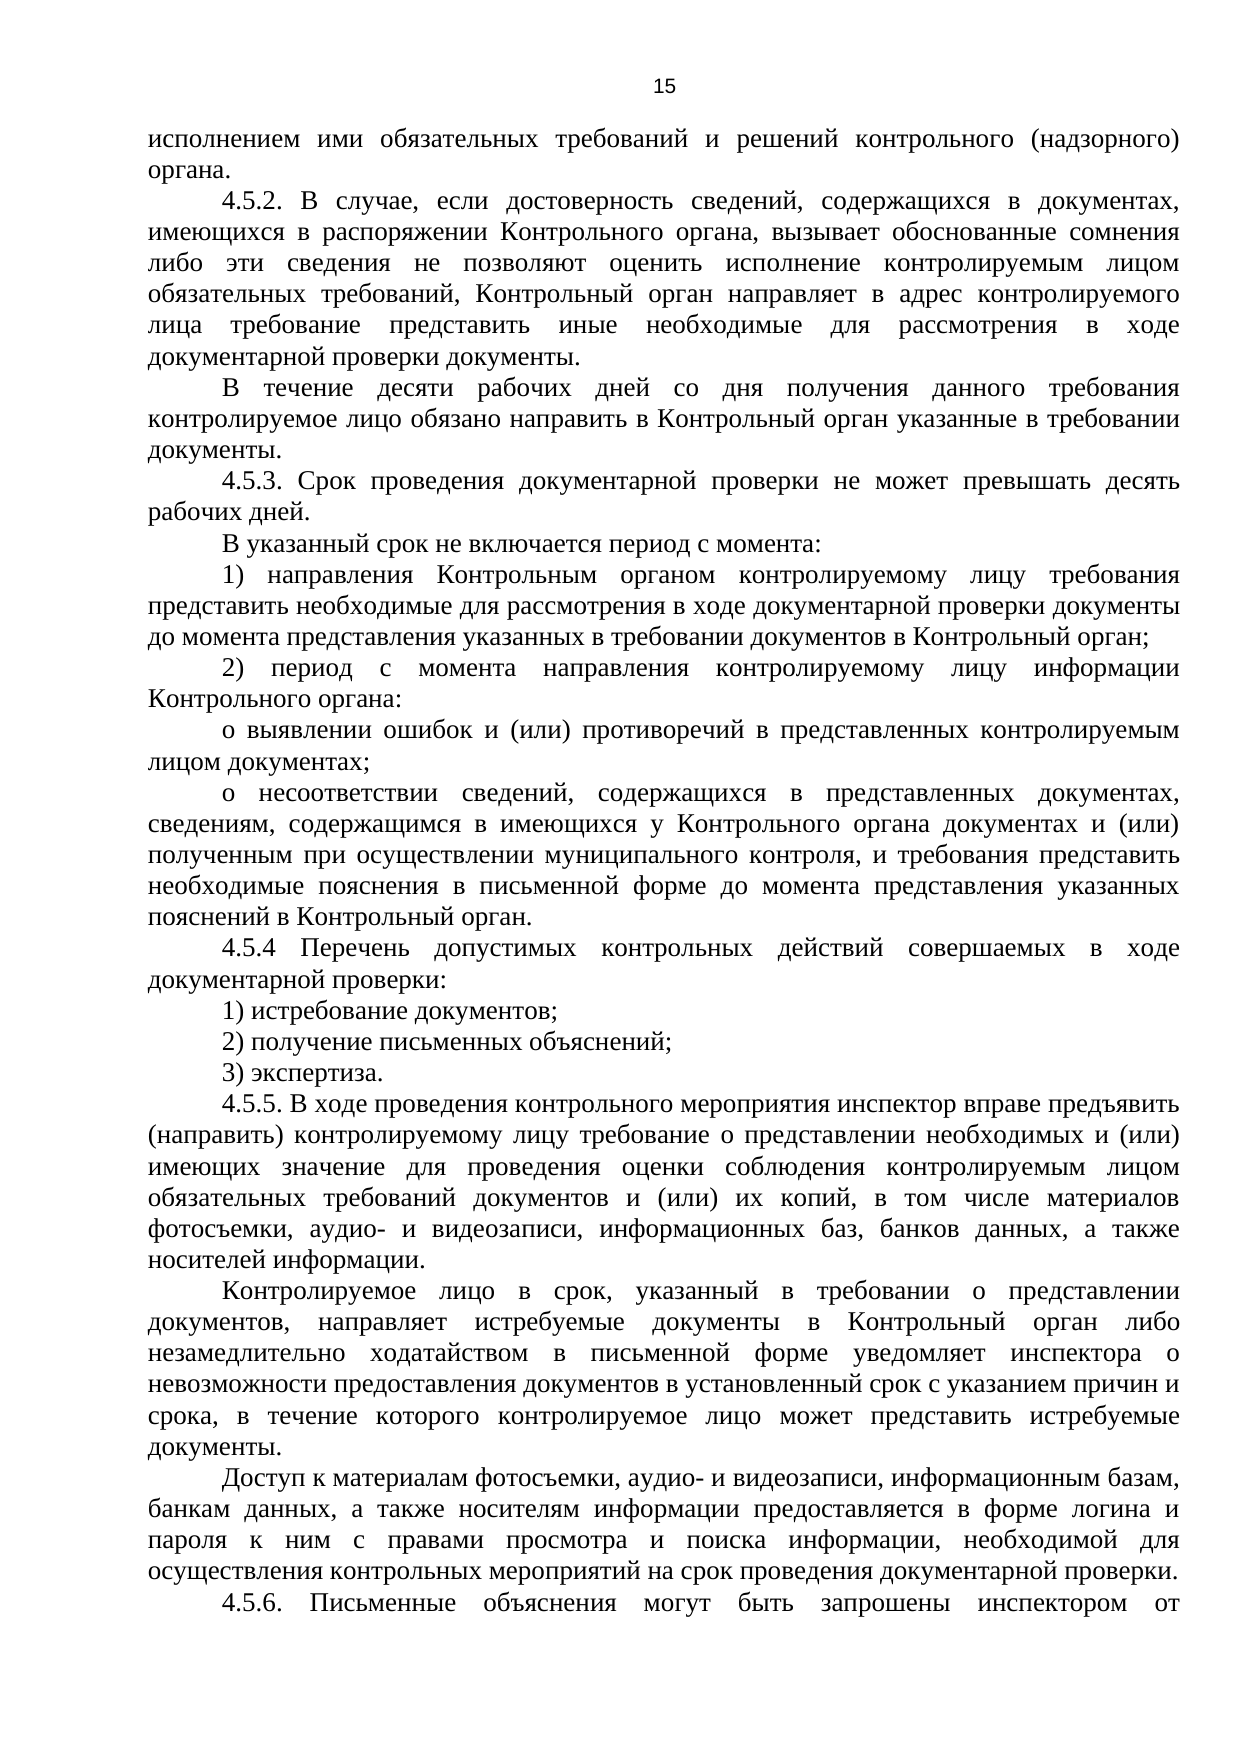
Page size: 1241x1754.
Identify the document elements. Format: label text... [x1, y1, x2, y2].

text Контролируемое лицо в срок, указанный в требовании о представлении документов, направляет истребуемые документы в Контрольный орган либо незамедлительно ходатайством в письменной форме уведомляет инспектора о невозможности предоставления документов в установленный срок с указанием причин и срока, в течение которого контролируемое лицо может представить истребуемые документы. [148, 1274, 1181, 1461]
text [148, 122, 1181, 184]
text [148, 1586, 1181, 1617]
list о выявлении ошибок и (или) противоречий в представленных контролируемым лицом документах; [148, 713, 1181, 776]
list 1) направления Контрольным органом контролируемому лицу требования представить необходимые для рассмотрения в ходе документарной проверки документы до момента представления указанных в требовании документов в Контрольный орган; [148, 558, 1181, 651]
text 4.5.2. В случае, если достоверность сведений, содержащихся в документах, имеющихся в распоряжении Контрольного органа, вызывает обоснованные сомнения либо эти сведения не позволяют оценить исполнение контролируемым лицом обязательных требований, Контрольный орган направляет в адрес контролируемого лица требование представить иные необходимые для рассмотрения в ходе документарной проверки документы. [148, 184, 1181, 371]
list 4.5.3. Срок проведения документарной проверки не может превышать десять рабочих дней. [148, 464, 1181, 527]
text Доступ к материалам фотосъемки, аудио- и видеозаписи, информационным базам, банкам данных, а также носителям информации предоставляется в форме логина и пароля к ним с правами просмотра и поиска информации, необходимой для осуществления контрольных мероприятий на срок проведения документарной проверки. [148, 1461, 1181, 1586]
list В указанный срок не включается период с момента: [148, 527, 1181, 558]
list 2) период с момента направления контролируемому лицу информации Контрольного органа: [148, 651, 1181, 713]
text 3) экспертиза. [148, 1056, 1181, 1087]
text 4.5.5. В ходе проведения контрольного мероприятия инспектор вправе предъявить (направить) контролируемому лицу требование о представлении необходимых и (или) имеющих значение для проведения оценки соблюдения контролируемым лицом обязательных требований документов и (или) их копий, в том числе материалов фотосъемки, аудио- и видеозаписи, информационных баз, банков данных, а также носителей информации. [148, 1087, 1181, 1274]
list 4.5.4 Перечень допустимых контрольных действий совершаемых в ходе документарной проверки: [148, 932, 1181, 994]
list о несоответствии сведений, содержащихся в представленных документах, сведениям, содержащимся в имеющихся у Контрольного органа документах и (или) полученным при осуществлении муниципального контроля, и требования представить необходимые пояснения в письменной форме до момента представления указанных пояснений в Контрольный орган. [148, 776, 1181, 932]
text В течение десяти рабочих дней со дня получения данного требования контролируемое лицо обязано направить в Контрольный орган указанные в требовании документы. [148, 371, 1181, 464]
text 1) истребование документов; [148, 994, 1181, 1025]
text 2) получение письменных объяснений; [148, 1025, 1181, 1056]
